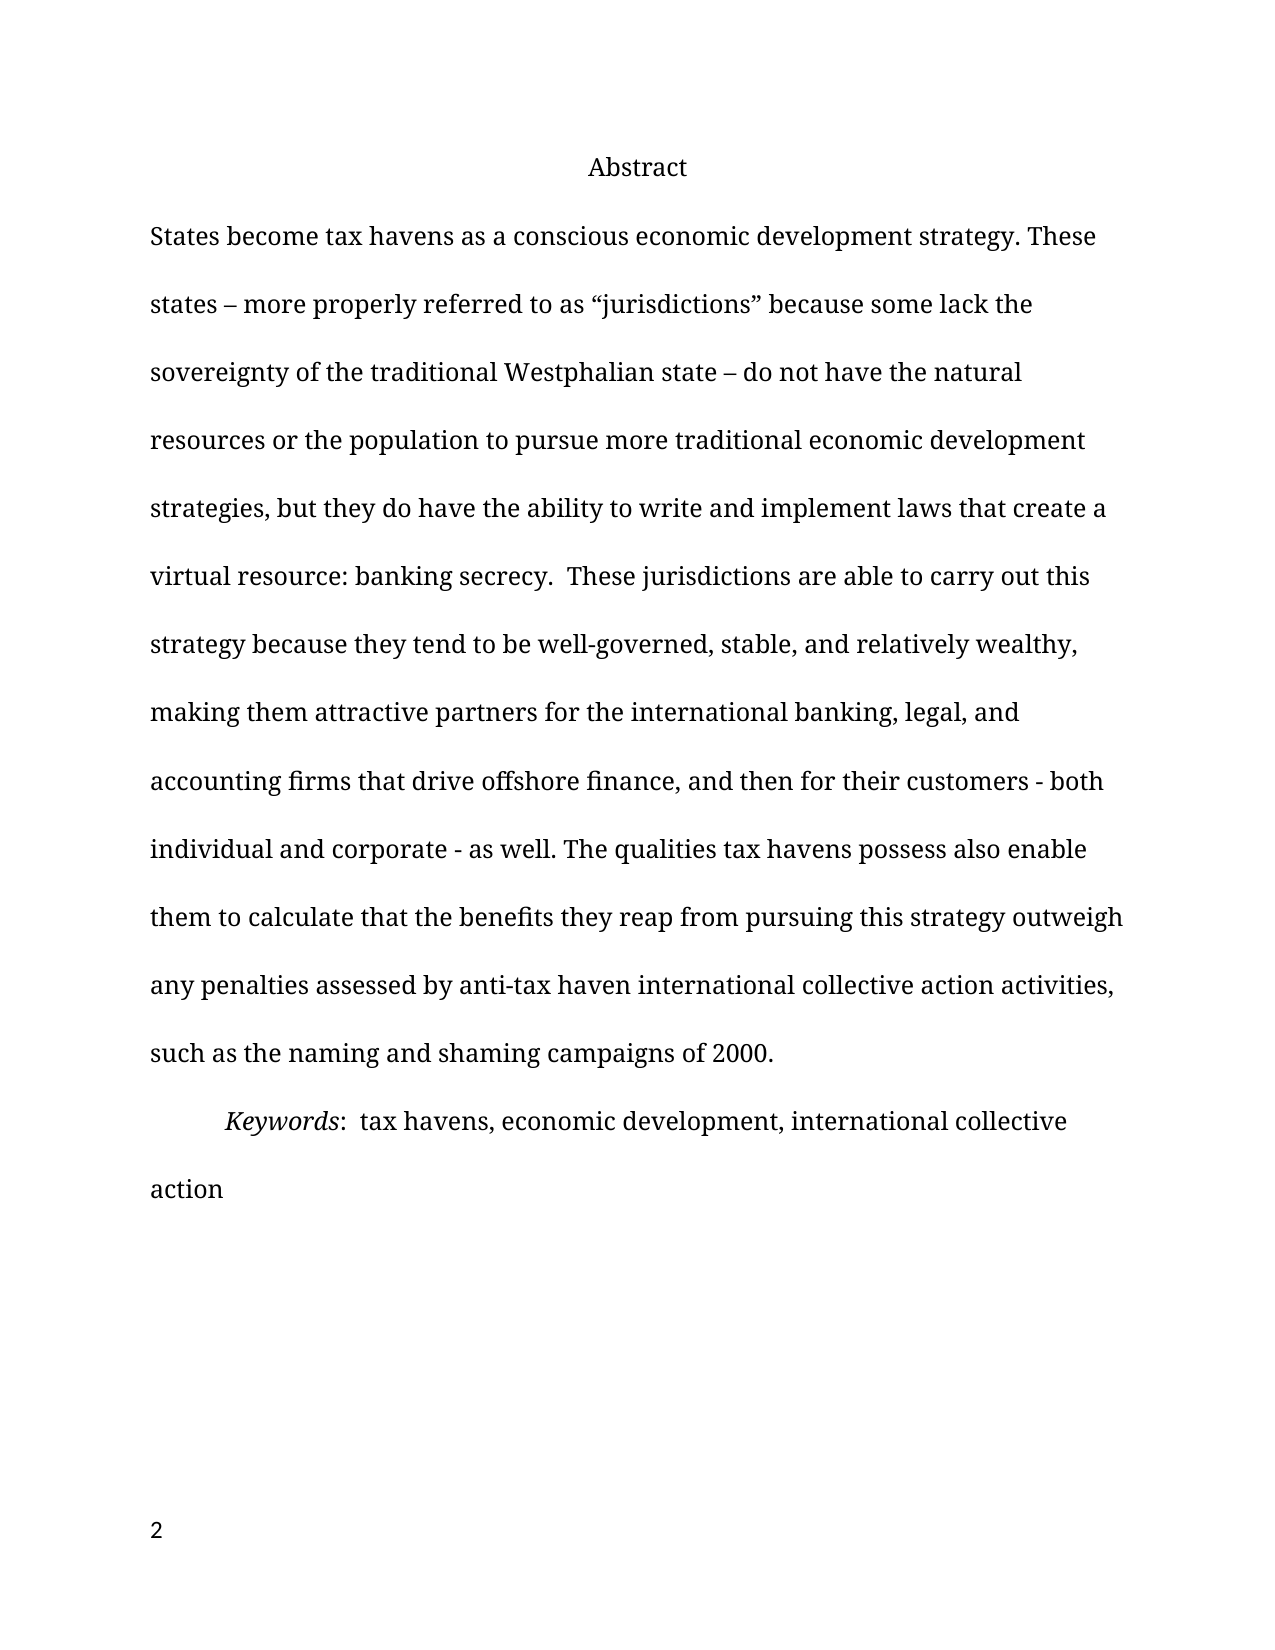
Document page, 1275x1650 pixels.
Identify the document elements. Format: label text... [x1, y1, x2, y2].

title Abstract [150, 150, 1125, 184]
text Keywords: tax havens, economic development, international collective action [150, 1104, 1125, 1206]
text States become tax havens as a conscious economic development strategy. These states – more properly referred to as “jurisdictions” because some lack the sovereignty of the traditional Westphalian state – do not have the natural resources or the population to pursue more traditional economic development strategies, but they do have the ability to write and implement laws that create a virtual resource: banking secrecy. These jurisdictions are able to carry out this strategy because they tend to be well-governed, stable, and relatively wealthy, making them attractive partners for the international banking, legal, and accounting firms that drive offshore finance, and then for their customers - both individual and corporate - as well. The qualities tax havens possess also enable them to calculate that the benefits they reap from pursuing this strategy outweigh any penalties assessed by anti-tax haven international collective action activities, such as the naming and shaming campaigns of 2000. [150, 218, 1125, 1070]
